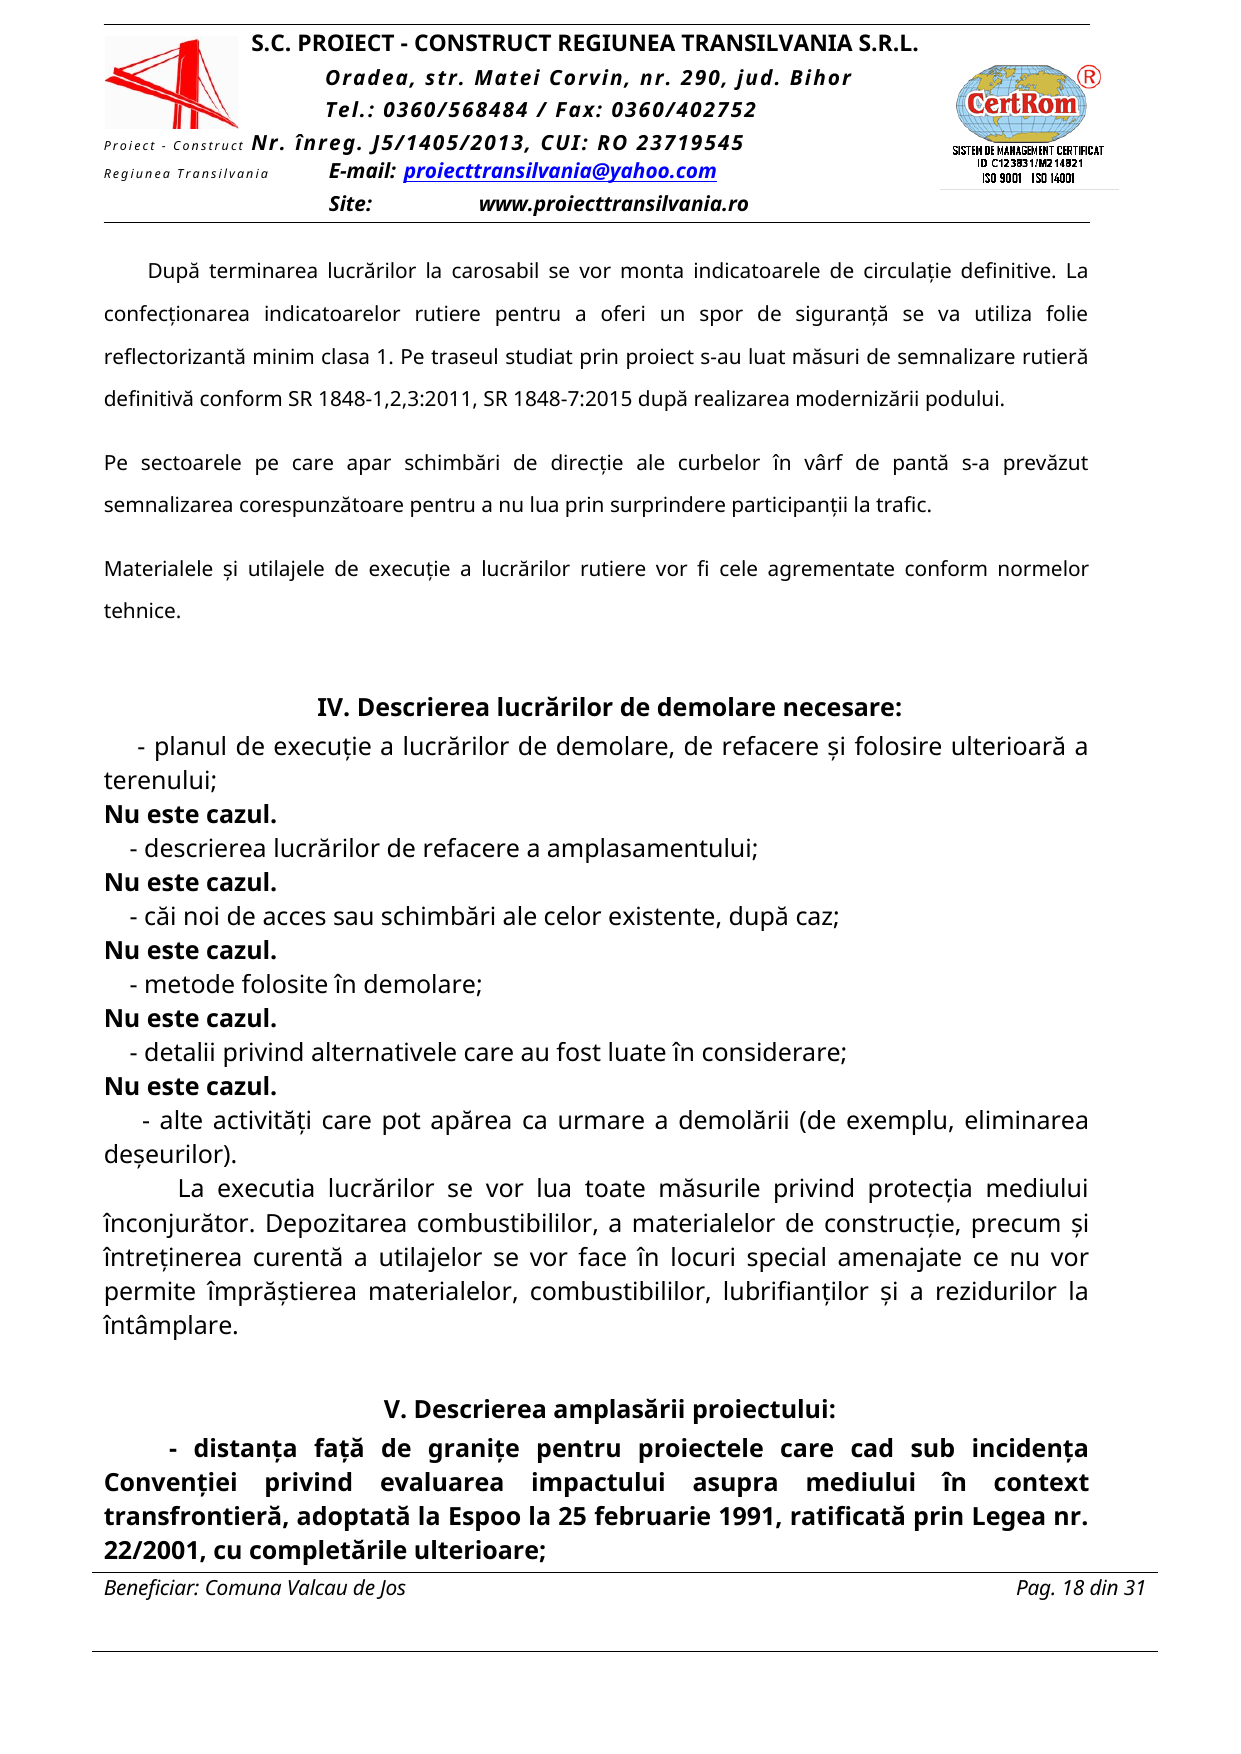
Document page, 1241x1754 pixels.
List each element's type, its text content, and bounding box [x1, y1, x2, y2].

text Materialele şi utilajele de execuţie a lucrărilor rutiere vor fi cele agrementate conform normelor tehnice. [103, 554, 1090, 625]
subtitle IV. Descrierea lucrărilor de demolare necesare: [103, 689, 1090, 723]
text Nu este cazul. [103, 933, 1090, 967]
text - căi noi de acces sau schimbări ale celor existente, după caz; [103, 899, 1090, 933]
text Nu este cazul. [103, 1001, 1090, 1035]
text După terminarea lucrărilor la carosabil se vor monta indicatoarele de circulaţie definitive. La confecţionarea indicatoarelor rutiere pentru a oferi un spor de siguranţă se va utiliza folie reflectorizantă minim clasa 1. Pe traseul studiat prin proiect s-au luat măsuri de semnalizare rutieră definitivă conform SR 1848-1,2,3:2011, SR 1848-7:2015 după realizarea modernizării podului. [103, 257, 1090, 413]
text - alte activităţi care pot apărea ca urmare a demolării (de exemplu, eliminarea deşeurilor). [103, 1103, 1090, 1171]
picture [103, 36, 238, 128]
text - detalii privind alternativele care au fost luate în considerare; [103, 1035, 1090, 1069]
text - planul de execuţie a lucrărilor de demolare, de refacere şi folosire ulterioară a terenului; [103, 728, 1090, 796]
text Nu este cazul. [103, 1069, 1090, 1103]
text - distanţa faţă de graniţe pentru proiectele care cad sub incidenţa Convenţiei privind evaluarea impactului asupra mediului în context transfrontieră, adoptată la Espoo la 25 februarie 1991, ratificată prin Legea nr. 22/2001, cu completările ulterioare; [103, 1431, 1090, 1567]
text Nu este cazul. [103, 864, 1090, 899]
text La executia lucrărilor se vor lua toate măsurile privind protecţia mediului înconjurător. Depozitarea combustibililor, a materialelor de construcţie, precum şi întreţinerea curentă a utilajelor se vor face în locuri special amenajate ce nu vor permite împrăştierea materialelor, combustibililor, lubrifianţilor şi a rezidurilor la întâmplare. [103, 1171, 1090, 1341]
subtitle V. Descrierea amplasării proiectului: [103, 1391, 1090, 1426]
text Pe sectoarele pe care apar schimbări de direcţie ale curbelor în vârf de pantă s-a prevăzut semnalizarea corespunzătoare pentru a nu lua prin surprindere participanţii la trafic. [103, 448, 1090, 519]
text - descrierea lucrărilor de refacere a amplasamentului; [103, 831, 1090, 864]
picture [939, 60, 1120, 190]
text Nu este cazul. [103, 796, 1090, 831]
text - metode folosite în demolare; [103, 967, 1090, 1001]
